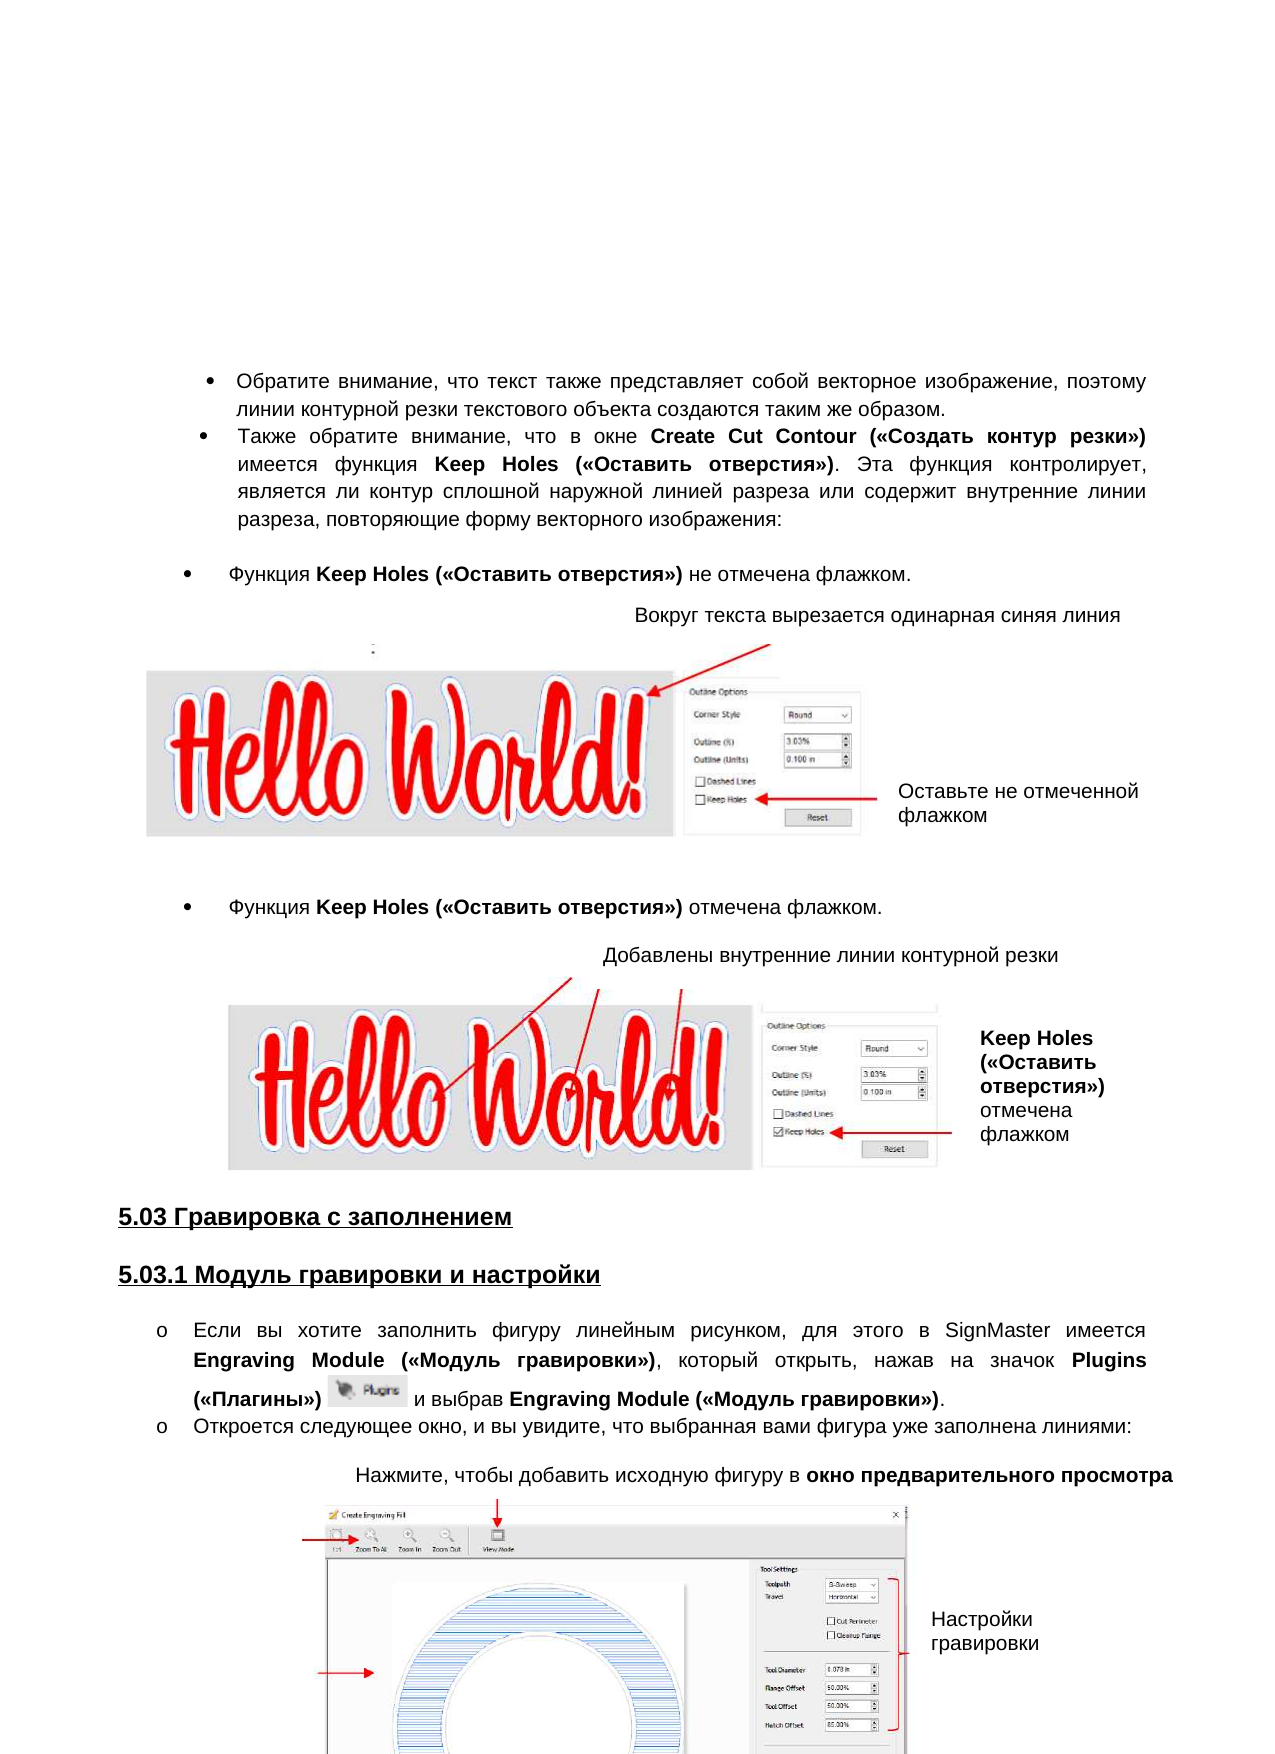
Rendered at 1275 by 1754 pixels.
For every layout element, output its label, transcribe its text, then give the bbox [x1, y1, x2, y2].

list Если вы хотите заполнить фигуру линейным рисунком, для этого в SignMaster имеется Engraving Module («Модуль гравировки»), который открыть, нажав на значок Plugins («Плагины») и выбрав Engraving Module («Модуль гравировки»). [156, 1318, 1147, 1411]
picture [228, 977, 953, 1171]
list Также обратите внимание, что в окне Create Cut Contour («Создать контур резки») имеется функция Keep Holes («Оставить отверстия»). Эта функция контролирует, является ли контур сплошной наружной линией разреза или содержит внутренние линии разреза, повторяющие форму векторного изображения: [200, 424, 1147, 531]
text 5.03.1 Модуль гравировки и настройки [118, 1260, 1147, 1289]
picture [146, 644, 878, 837]
list Откроется следующее окно, и вы увидите, что выбранная вами фигура уже заполнена линиями: [156, 1414, 1147, 1440]
list Функция Keep Holes («Оставить отверстия») не отмечена флажком. [184, 562, 1147, 586]
text 5.03 Гравировка с заполнением [118, 1202, 1147, 1231]
picture [301, 1492, 917, 1754]
list Функция Keep Holes («Оставить отверстия») отмечена флажком. [184, 895, 1147, 919]
list Обратите внимание, что текст также представляет собой векторное изображение, поэтому линии контурной резки текстового объекта создаются таким же образом. [207, 369, 1147, 421]
